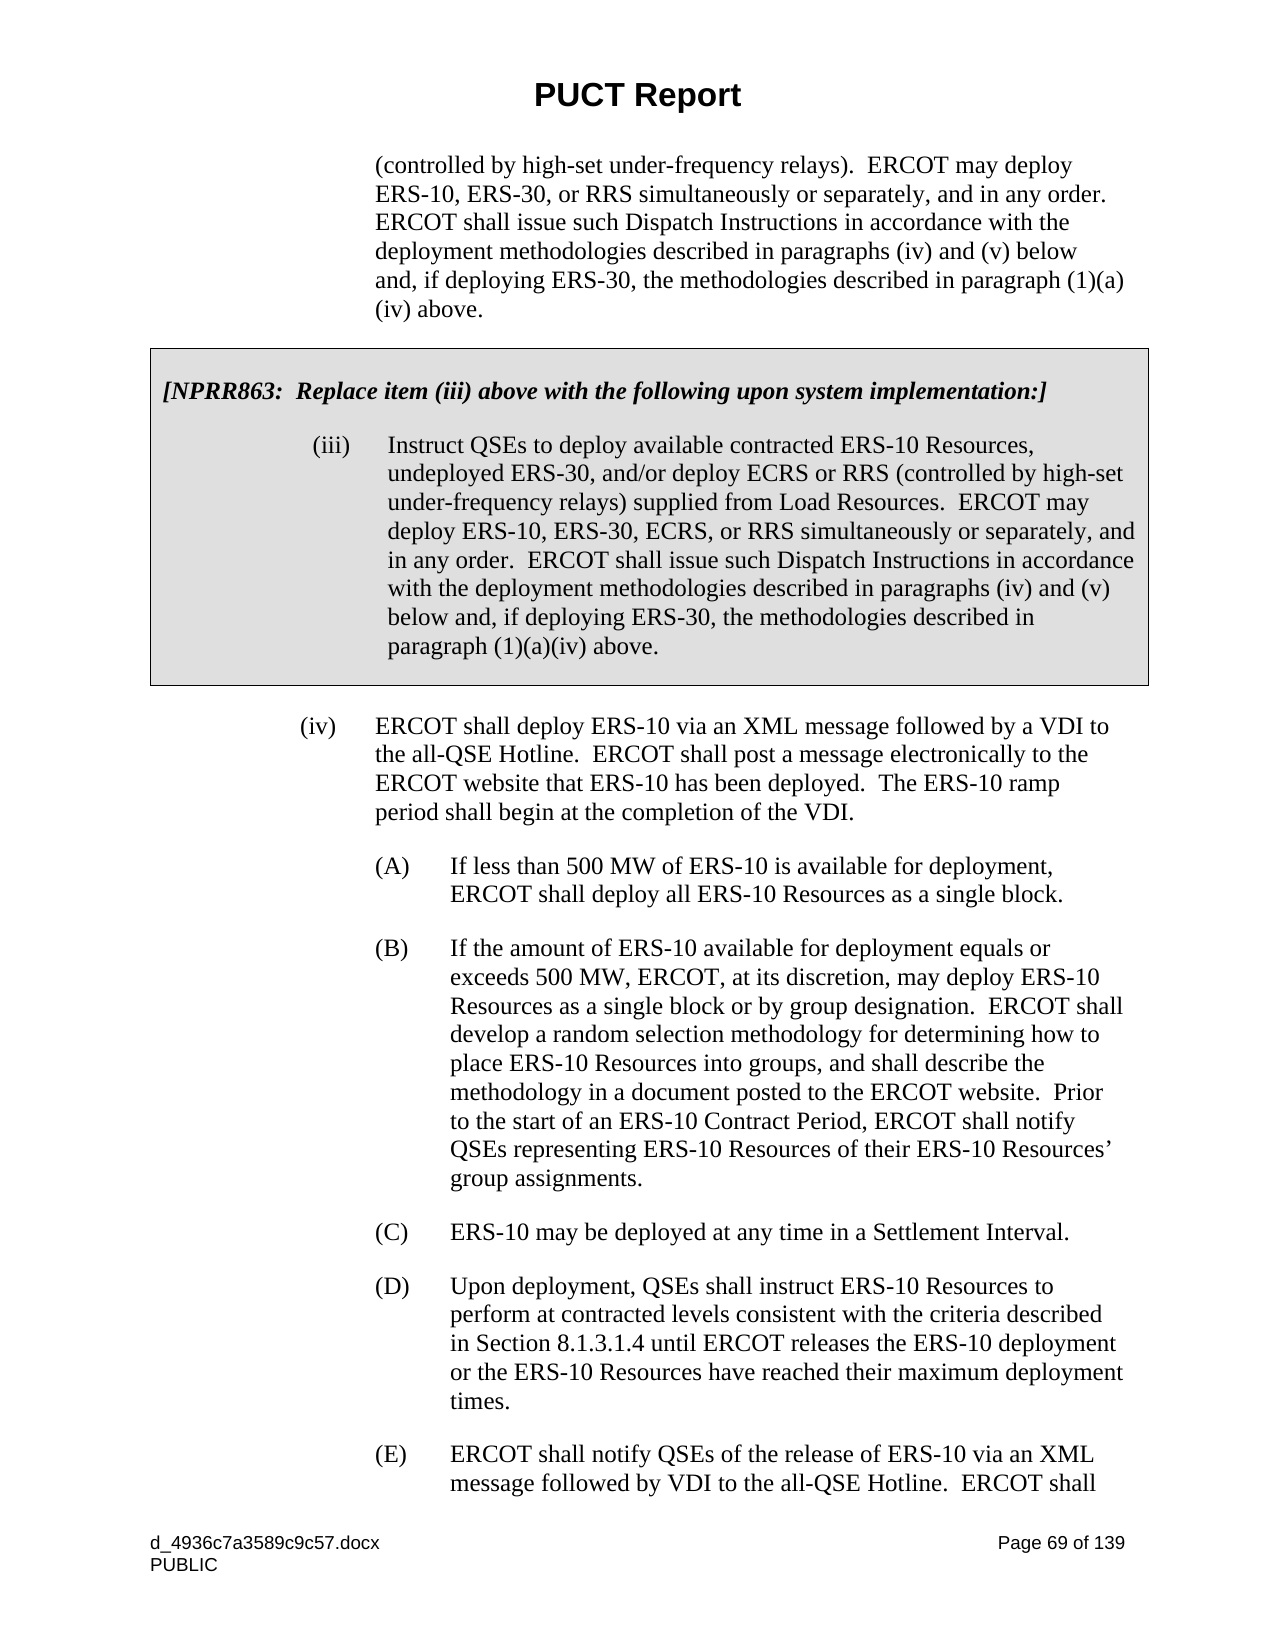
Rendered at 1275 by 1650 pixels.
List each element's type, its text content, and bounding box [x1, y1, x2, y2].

text (A) If less than 500 MW of ERS-10 is available for deployment, ERCOT shall deploy all ERS-10 Resources as a single block. [375, 851, 1125, 908]
table_header [NPRR863: Replace item (iii) above with the following upon system implementation:] (iii) Instruct QSEs to deploy available contracted ERS-10 Resources, undeployed ERS-30, and/or deploy ECRS or RRS (controlled by high-set under-frequency relays) supplied from Load Resources. ERCOT may deploy ERS-10, ERS-30, ECRS, or RRS simultaneously or separately, and in any order. ERCOT shall issue such Dispatch Instructions in accordance with the deployment methodologies described in paragraphs (iv) and (v) below and, if deploying ERS-30, the methodologies described in paragraph (1)(a)(iv) above. [151, 349, 1148, 685]
text (D) Upon deployment, QSEs shall instruct ERS-10 Resources to perform at contracted levels consistent with the criteria described in Section 8.1.3.1.4 until ERCOT releases the ERS-10 deployment or the ERS-10 Resources have reached their maximum deployment times. [375, 1271, 1125, 1414]
text (iv) ERCOT shall deploy ERS-10 via an XML message followed by a VDI to the all-QSE Hotline. ERCOT shall post a message electronically to the ERCOT website that ERS-10 has been deployed. The ERS-10 ramp period shall begin at the completion of the VDI. [300, 711, 1125, 826]
text (B) If the amount of ERS-10 available for deployment equals or exceeds 500 MW, ERCOT, at its discretion, may deploy ERS-10 Resources as a single block or by group designation. ERCOT shall develop a random selection methodology for determining how to place ERS-10 Resources into groups, and shall describe the methodology in a document posted to the ERCOT website. Prior to the start of an ERS-10 Contract Period, ERCOT shall notify QSEs representing ERS-10 Resources of their ERS-10 Resources’ group assignments. [375, 933, 1125, 1192]
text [300, 150, 1125, 322]
text (C) ERS-10 may be deployed at any time in a Settlement Interval. [375, 1217, 1125, 1246]
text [375, 1439, 1125, 1497]
